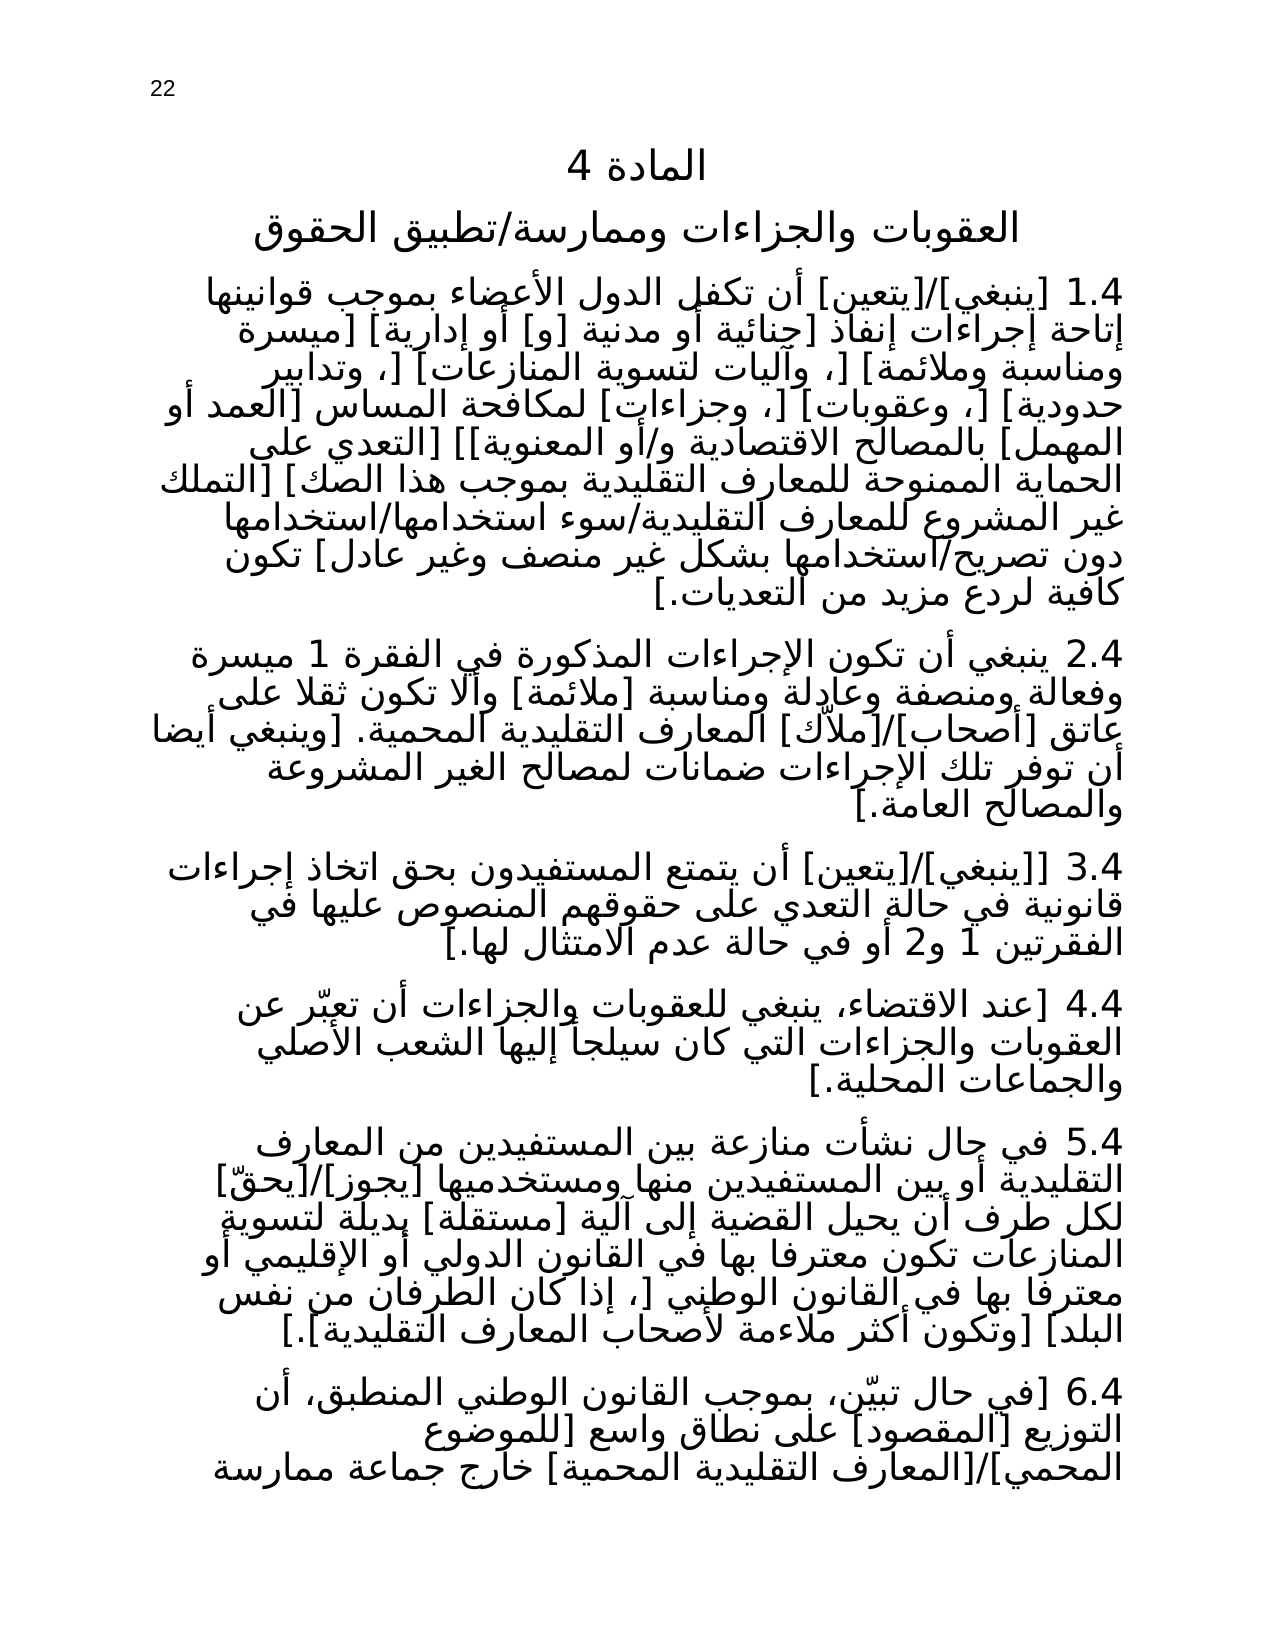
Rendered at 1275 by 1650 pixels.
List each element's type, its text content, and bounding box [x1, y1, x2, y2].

text 2.4 ينبغي أن تكون الإجراءات المذكورة في الفقرة 1 ميسرة وفعالة ومنصفة وعادلة ومناسبة [ملائمة] وألا تكون ثقلا على عاتق [أصحاب]/[ملاّك] المعارف التقليدية المحمية. [وينبغي أيضا أن توفر تلك الإجراءات ضمانات لمصالح الغير المشروعة والمصالح العامة.] [150, 637, 1125, 825]
text 3.4 [[ينبغي]/[يتعين] أن يتمتع المستفيدون بحق اتخاذ إجراءات قانونية في حالة التعدي على حقوقهم المنصوص عليها في الفقرتين 1 و2 أو في حالة عدم الامتثال لها.] [150, 850, 1125, 962]
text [150, 1375, 1125, 1487]
text العقوبات والجزاءات وممارسة/تطبيق الحقوق [150, 212, 360, 250]
text 5.4 في حال نشأت منازعة بين المستفيدين من المعارف التقليدية أو بين المستفيدين منها ومستخدميها [يجوز]/[يحقّ] لكل طرف أن يحيل القضية إلى آلية [مستقلة] بديلة لتسوية المنازعات تكون معترفا بها في القانون الدولي أو الإقليمي أو معترفا بها في القانون الوطني [، إذا كان الطرفان من نفس البلد] [وتكون أكثر ملاءمة لأصحاب المعارف التقليدية].] [150, 1125, 1125, 1350]
text 1.4 [ينبغي]/[يتعين] أن تكفل الدول الأعضاء بموجب قوانينها إتاحة إجراءات إنفاذ [جنائية أو مدنية [و] أو إدارية] [ميسرة ومناسبة وملائمة] [، وآليات لتسوية المنازعات] [، وتدابير حدودية] [، وعقوبات] [، وجزاءات] لمكافحة المساس [العمد أو المهمل] بالمصالح الاقتصادية و/أو المعنوية]] [التعدي على الحماية الممنوحة للمعارف التقليدية بموجب هذا الصك] [التملك غير المشروع للمعارف التقليدية/سوء استخدامها/استخدامها دون تصريح/استخدامها بشكل غير منصف وغير عادل] تكون كافية لردع مزيد من التعديات.] [150, 275, 1125, 612]
text العقوبات والجزاءات وممارسة/تطبيق الحقوق [773, 212, 1125, 250]
text المادة 4 [150, 150, 1125, 187]
text العقوبات والجزاءات وممارسة/تطبيق الحقوق [414, 212, 818, 250]
text العقوبات والجزاءات وممارسة/تطبيق الحقوق [296, 212, 457, 250]
text 4.4 [عند الاقتضاء، ينبغي للعقوبات والجزاءات أن تعبّر عن العقوبات والجزاءات التي كان سيلجأ إليها الشعب الأصلي والجماعات المحلية.] [150, 987, 1125, 1100]
